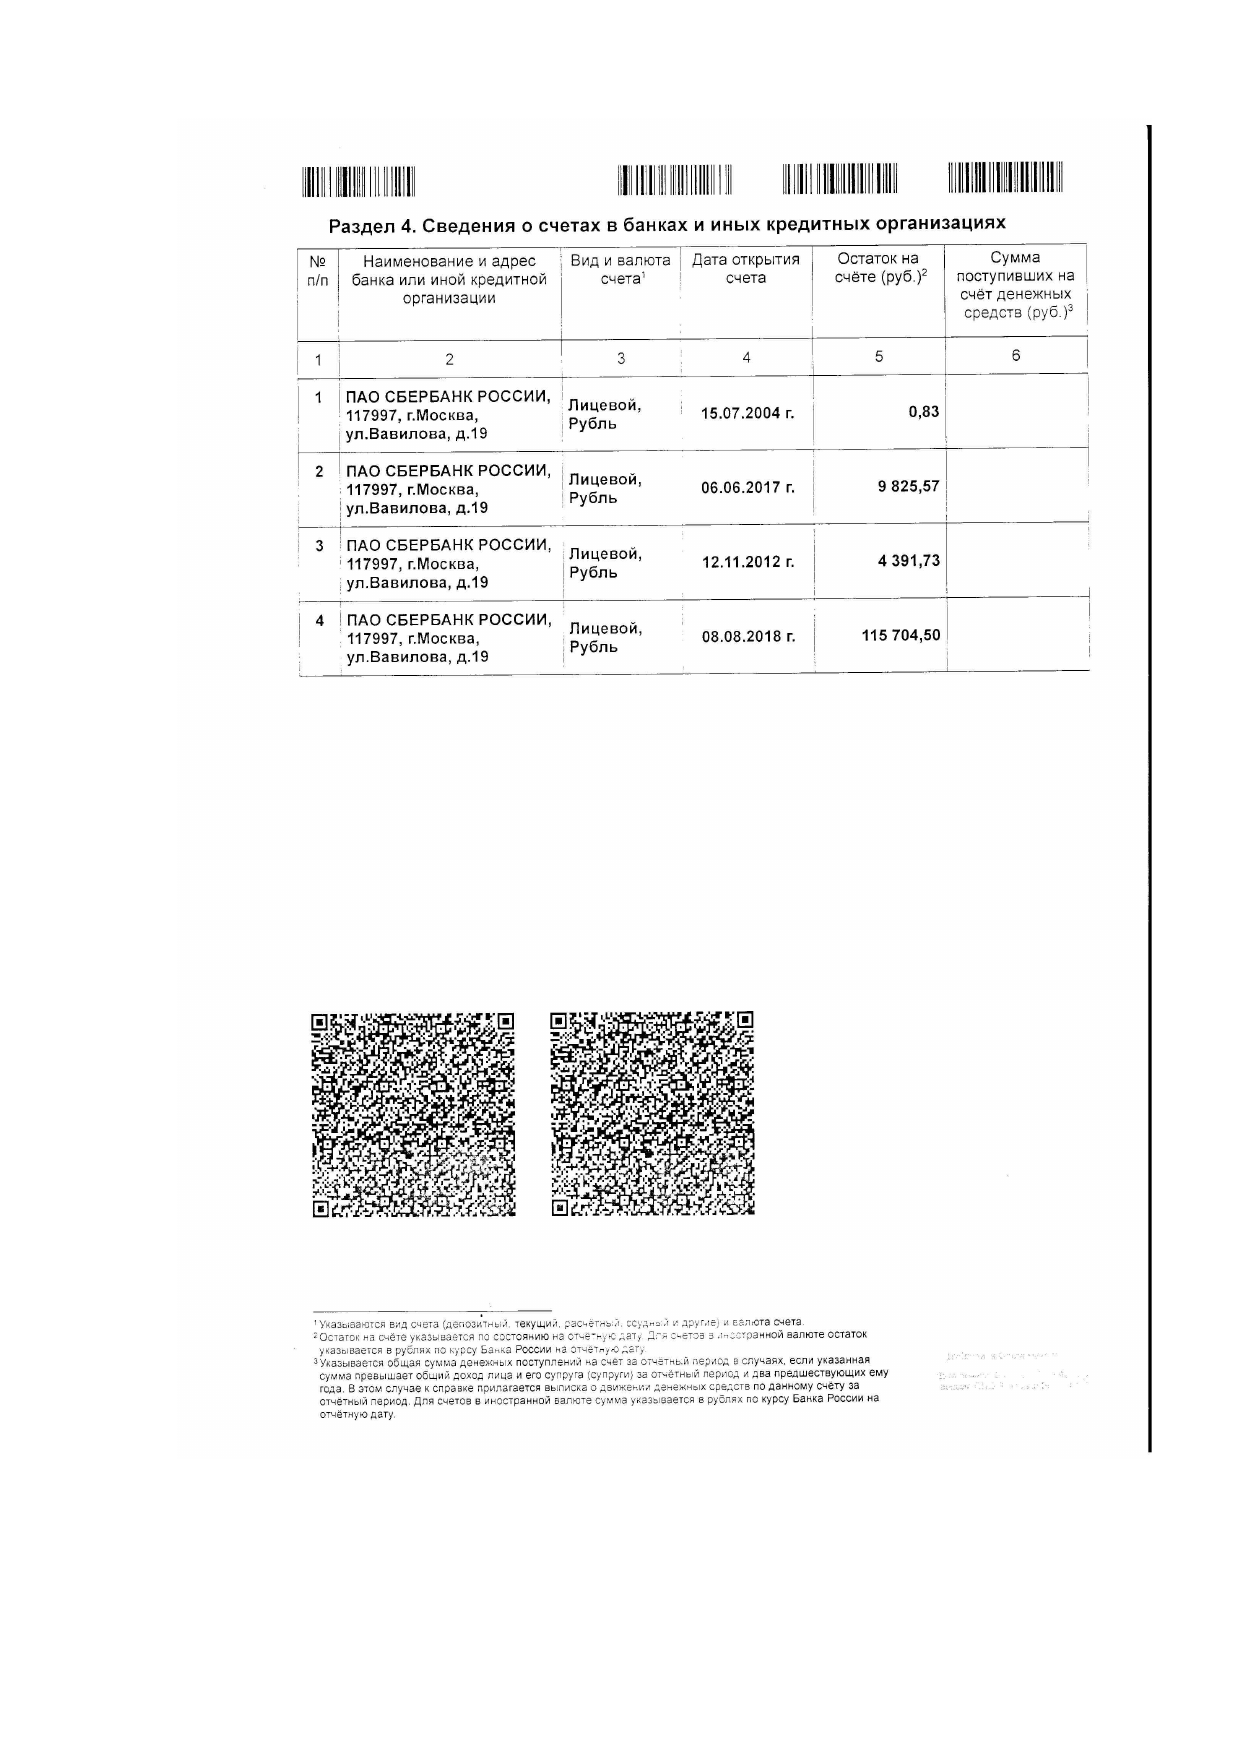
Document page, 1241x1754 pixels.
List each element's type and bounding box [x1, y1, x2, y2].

picture [177, 118, 1152, 1459]
